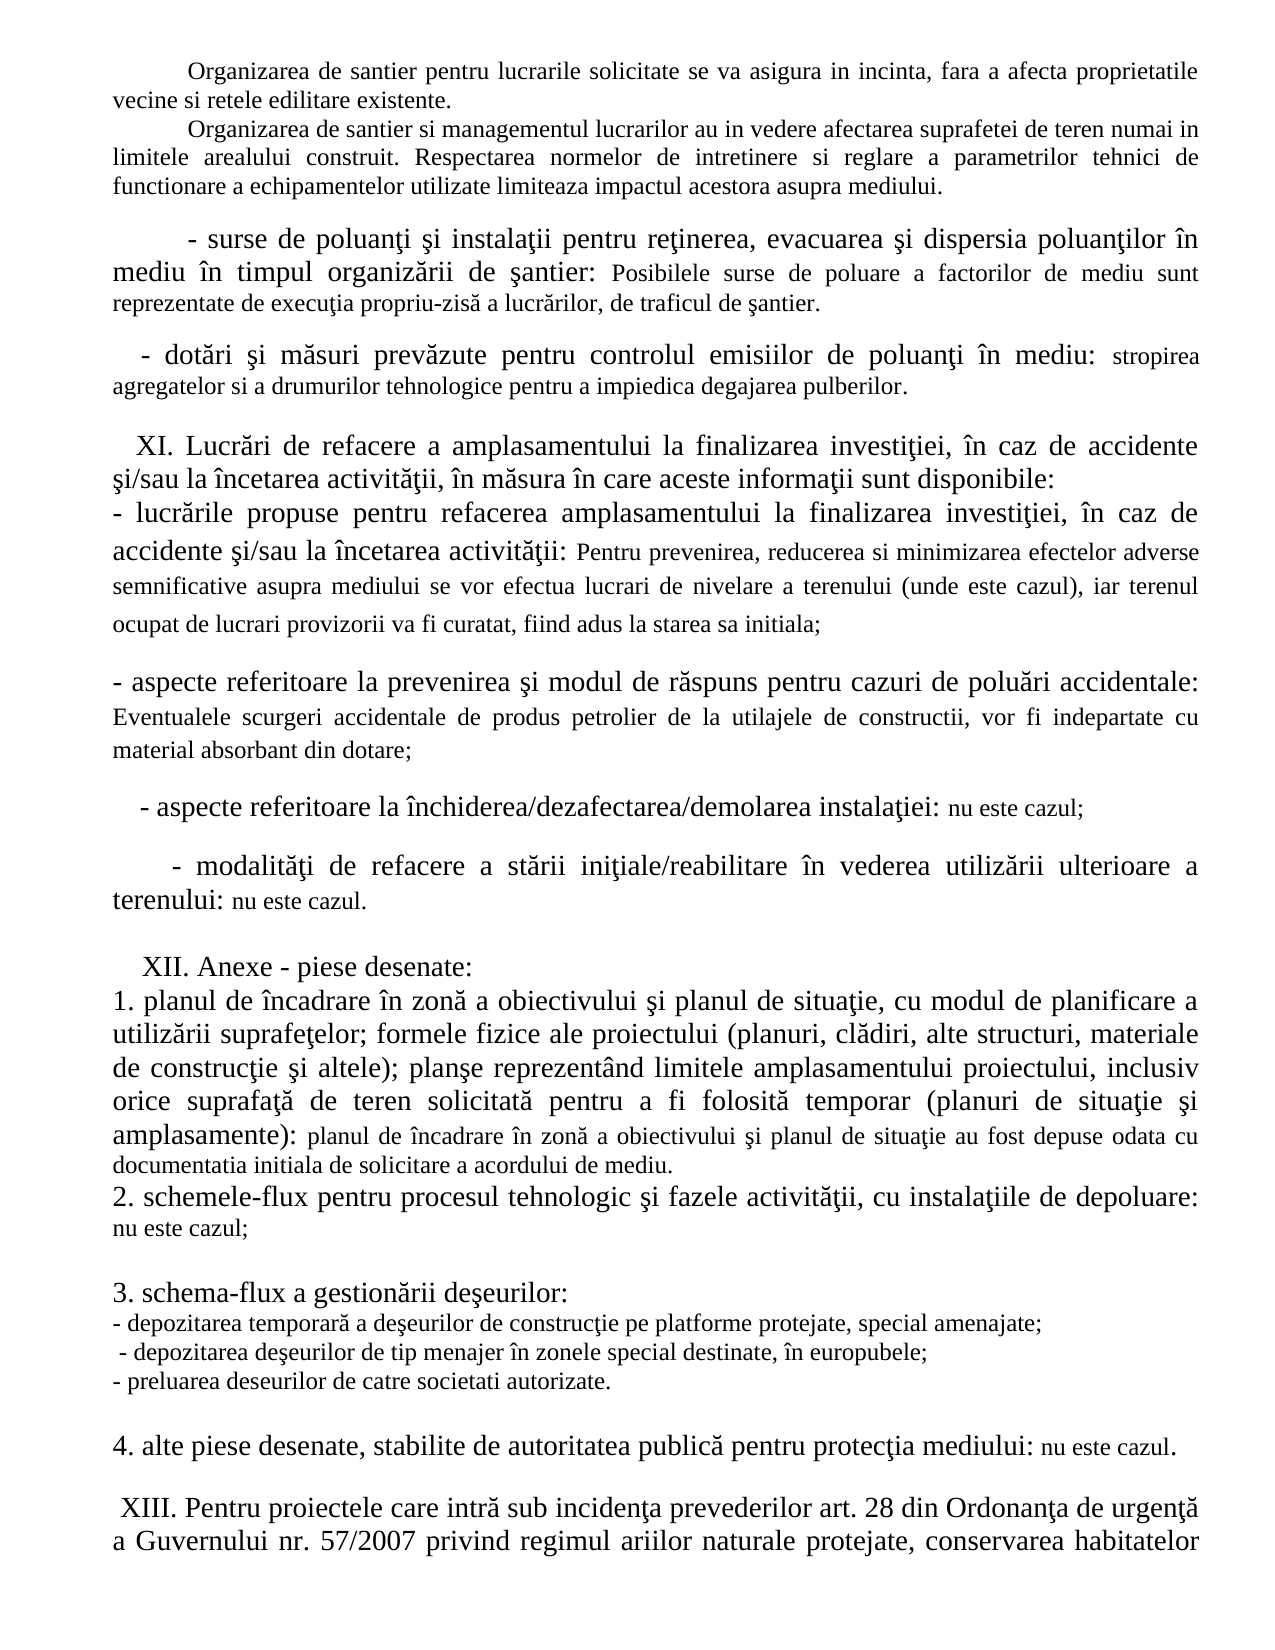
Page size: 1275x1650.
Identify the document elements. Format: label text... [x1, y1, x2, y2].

text XI. Lucrări de refacere a amplasamentului la finalizarea investiţiei, în caz de accidente şi/sau la încetarea activităţii, în măsura în care aceste informaţii sunt disponibile: [112, 428, 1200, 495]
text XII. Anexe - piese desenate: [112, 949, 1200, 983]
text 2. schemele-flux pentru procesul tehnologic şi fazele activităţii, cu instalaţiile de depoluare: nu este cazul; [112, 1179, 1200, 1241]
text 3. schema-flux a gestionării deşeurilor: [112, 1275, 1200, 1308]
text - dotări şi măsuri prevăzute pentru controlul emisiilor de poluanţi în mediu: stropirea agregatelor si a drumurilor tehnologice pentru a impiedica degajarea pulberilor. [112, 337, 1200, 400]
text - depozitarea temporară a deşeurilor de construcţie pe platforme protejate, special amenajate; [112, 1308, 1200, 1337]
text - aspecte referitoare la prevenirea şi modul de răspuns pentru cazuri de poluări accidentale: Eventualele scurgeri accidentale de produs petrolier de la utilajele de constructii, vor fi indepartate cu material absorbant din dotare; [112, 664, 1200, 764]
text 1. planul de încadrare în zonă a obiectivului şi planul de situaţie, cu modul de planificare a utilizării suprafeţelor; formele fizice ale proiectului (planuri, clădiri, alte structuri, materiale de construcţie şi altele); planşe reprezentând limitele amplasamentului proiectului, inclusiv orice suprafaţă de teren solicitată pentru a fi folosită temporar (planuri de situaţie şi amplasamente): planul de încadrare în zonă a obiectivului şi planul de situaţie au fost depuse odata cu documentatia initiala de solicitare a acordului de mediu. [112, 983, 1200, 1179]
text - depozitarea deşeurilor de tip menajer în zonele special destinate, în europubele; [112, 1337, 1200, 1366]
text - preluarea deseurilor de catre societati autorizate. [112, 1366, 1200, 1395]
text - lucrările propuse pentru refacerea amplasamentului la finalizarea investiţiei, în caz de accidente şi/sau la încetarea activităţii: Pentru prevenirea, reducerea si minimizarea efectelor adverse semnificative asupra mediului se vor efectua lucrari de nivelare a terenului (unde este cazul), iar terenul ocupat de lucrari provizorii va fi curatat, fiind adus la starea sa initiala; [112, 495, 1200, 638]
text - aspecte referitoare la închiderea/dezafectarea/demolarea instalaţiei: nu este cazul; [112, 789, 1200, 823]
text 4. alte piese desenate, stabilite de autoritatea publică pentru protecţia mediului: nu este cazul. [112, 1428, 1200, 1462]
text - modalităţi de refacere a stării iniţiale/reabilitare în vederea utilizării ulterioare a terenului: nu este cazul. [112, 848, 1200, 916]
text Organizarea de santier si managementul lucrarilor au in vedere afectarea suprafetei de teren numai in limitele arealului construit. Respectarea normelor de intretinere si reglare a parametrilor tehnici de functionare a echipamentelor utilizate limiteaza impactul acestora asupra mediului. [112, 114, 1200, 200]
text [112, 1490, 1200, 1557]
text Organizarea de santier pentru lucrarile solicitate se va asigura in incinta, fara a afecta proprietatile vecine si retele edilitare existente. [112, 56, 1200, 114]
text - surse de poluanţi şi instalaţii pentru reţinerea, evacuarea şi dispersia poluanţilor în mediu în timpul organizării de şantier: Posibilele surse de poluare a factorilor de mediu sunt reprezentate de execuţia propriu-zisă a lucrărilor, de traficul de şantier. [112, 221, 1200, 317]
